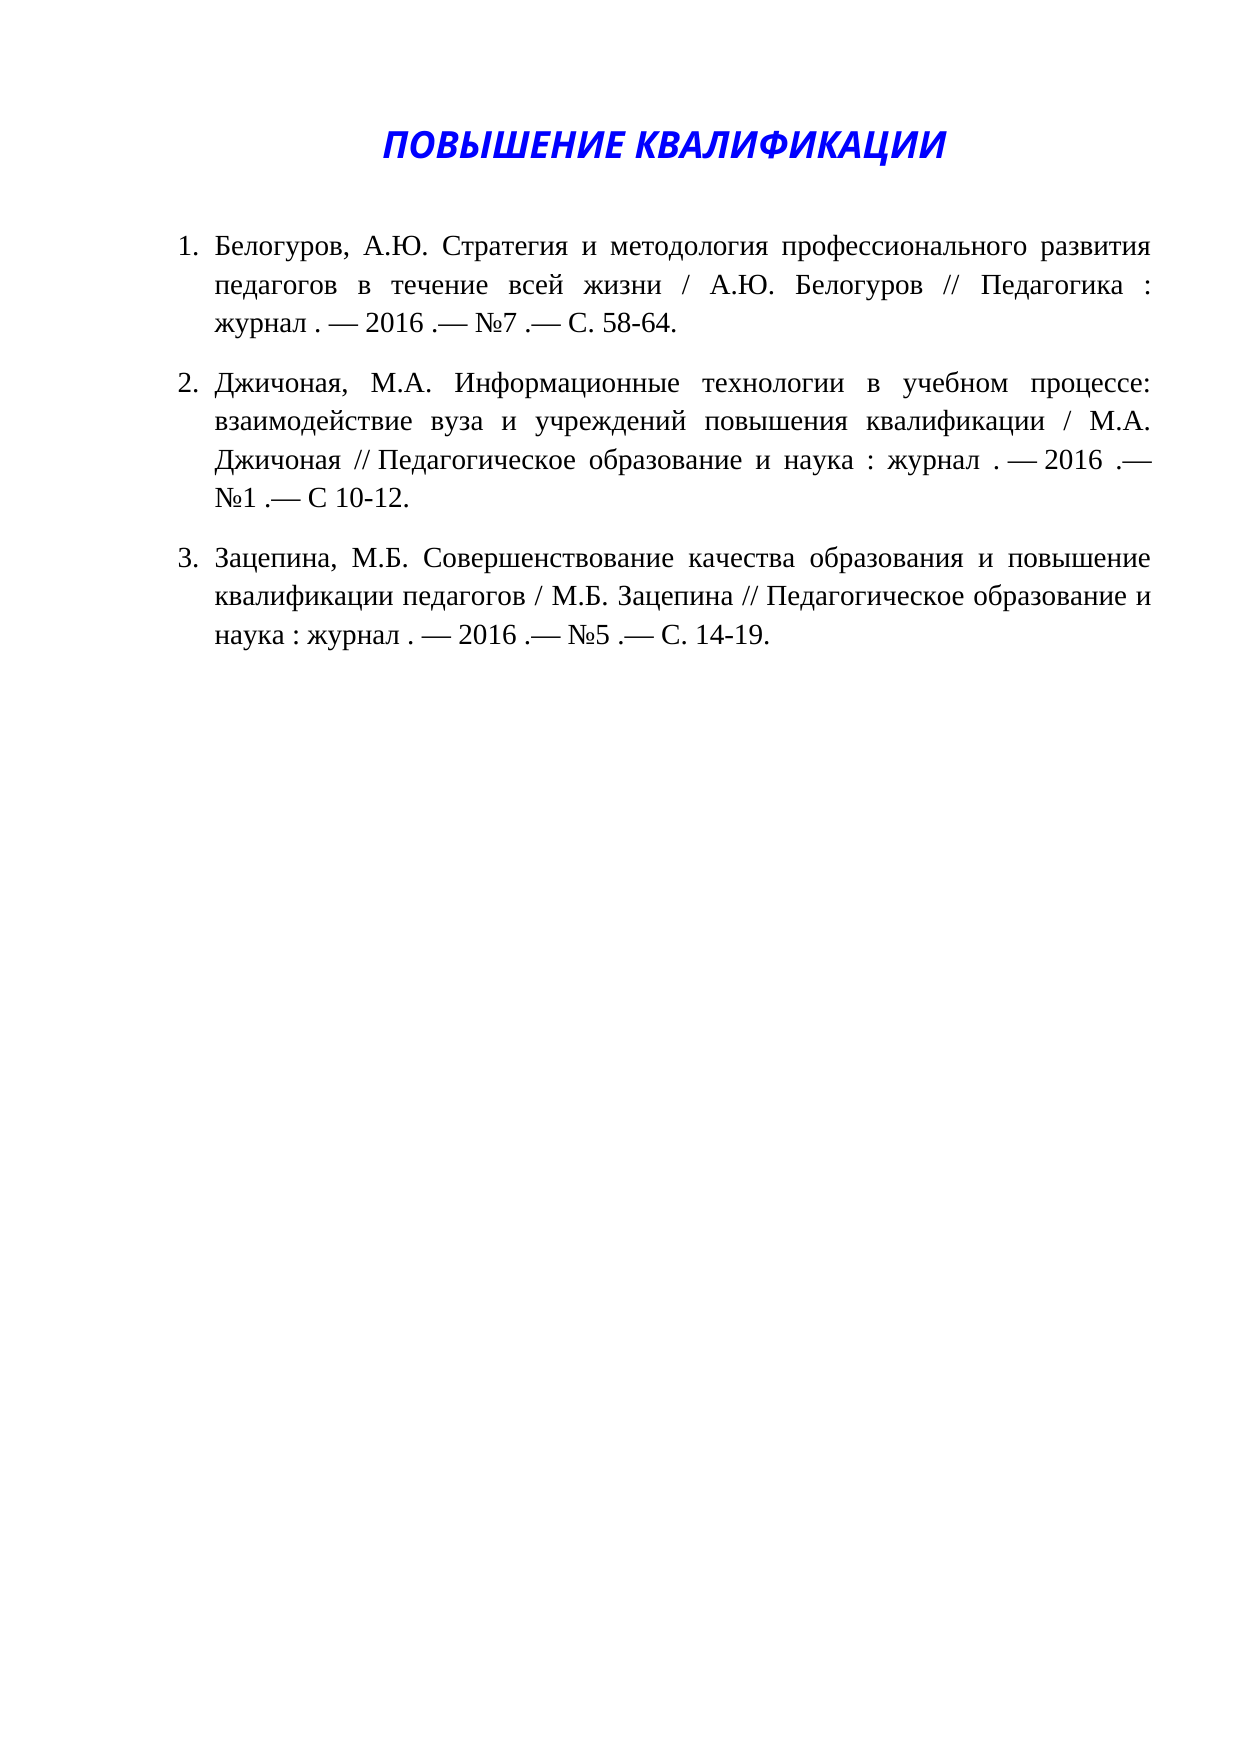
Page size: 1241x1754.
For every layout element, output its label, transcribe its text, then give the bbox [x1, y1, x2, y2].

text Повышение квалификации [177, 118, 1152, 169]
list Белогуров, А.Ю. Стратегия и методология профессионального развития педагогов в течение всей жизни / А.Ю. Белогуров // Педагогика : журнал . — 2016 .— №7 .— С. 58-64. [177, 228, 1152, 339]
list Зацепина, М.Б. Совершенствование качества образования и повышение квалификации педагогов / М.Б. Зацепина // Педагогическое образование и наука : журнал . — 2016 .— №5 .— С. 14-19. [177, 540, 1152, 651]
list Джичоная, М.А. Информационные технологии в учебном процессе: взаимодействие вуза и учреждений повышения квалификации / М.А. Джичоная // Педагогическое образование и наука : журнал . — 2016 .— №1 .— С 10-12. [177, 365, 1152, 514]
